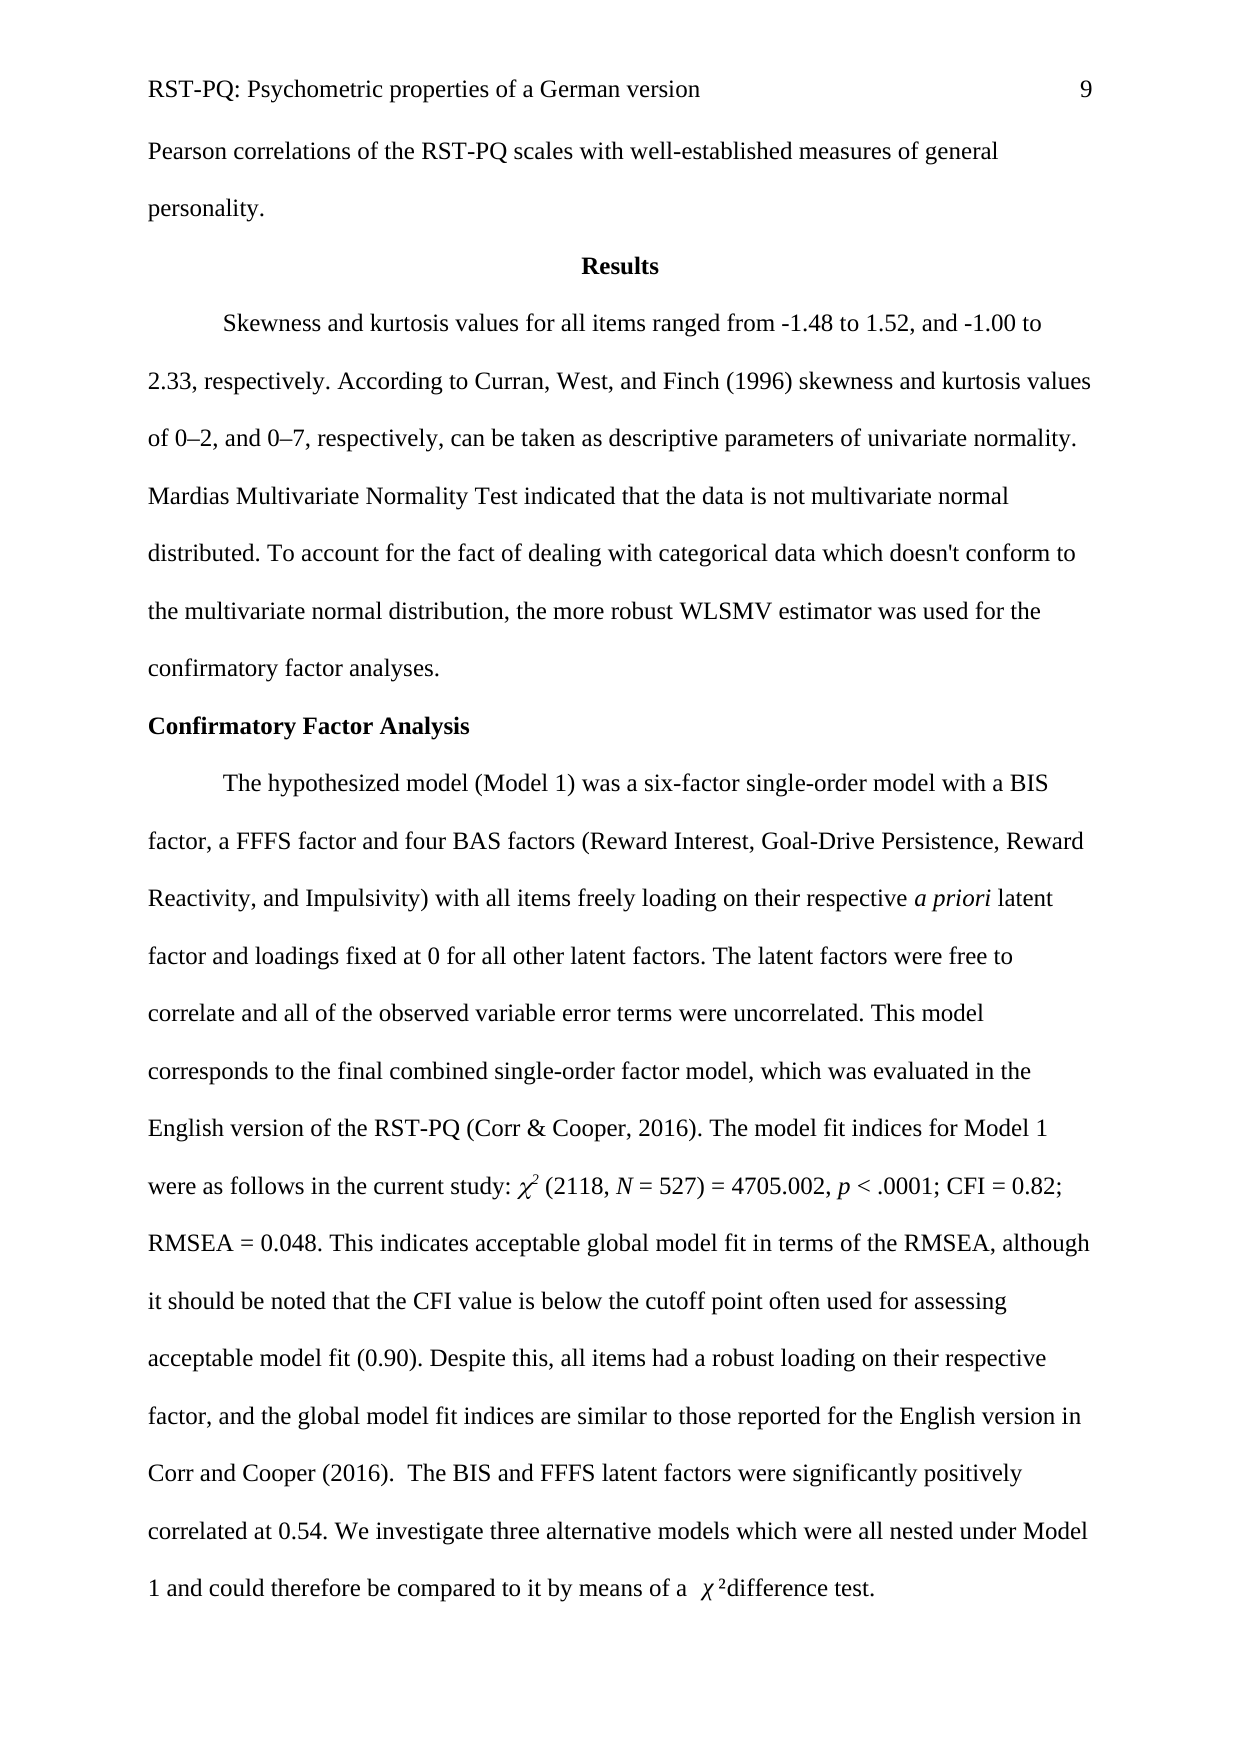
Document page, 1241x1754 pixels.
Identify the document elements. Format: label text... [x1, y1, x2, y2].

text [148, 136, 1092, 222]
text Results [148, 251, 1092, 279]
text The hypothesized model (Model 1) was a six-factor single-order model with a BIS factor, a FFFS factor and four BAS factors (Reward Interest, Goal-Drive Persistence, Reward Reactivity, and Impulsivity) with all items freely loading on their respective a priori latent factor and loadings fixed at 0 for all other latent factors. The latent factors were free to correlate and all of the observed variable error terms were uncorrelated. This model corresponds to the final combined single-order factor model, which was evaluated in the English version of the RST-PQ (Corr & Cooper, 2016). The model fit indices for Model 1 were as follows in the current study: 2 (2118, N = 527) = 4705.002, p < .0001; CFI = 0.82; RMSEA = 0.048. This indicates acceptable global model fit in terms of the RMSEA, although it should be noted that the CFI value is below the cutoff point often used for assessing acceptable model fit (0.90). Despite this, all items had a robust loading on their respective factor, and the global model fit indices are similar to those reported for the English version in Corr and Cooper (2016). The BIS and FFFS latent factors were significantly positively correlated at 0.54. We investigate three alternative models which were all nested under Model 1 and could therefore be compared to it by means of a difference test. [148, 768, 1092, 1602]
text Skewness and kurtosis values for all items ranged from -1.48 to 1.52, and -1.00 to 2.33, respectively. According to Curran, West, and Finch (1996) skewness and kurtosis values of 0–2, and 0–7, respectively, can be taken as descriptive parameters of univariate normality. Mardias Multivariate Normality Test indicated that the data is not multivariate normal distributed. To account for the fact of dealing with categorical data which doesn't conform to the multivariate normal distribution, the more robust WLSMV estimator was used for the confirmatory factor analyses. [148, 308, 1092, 682]
text Confirmatory Factor Analysis [148, 711, 1092, 739]
